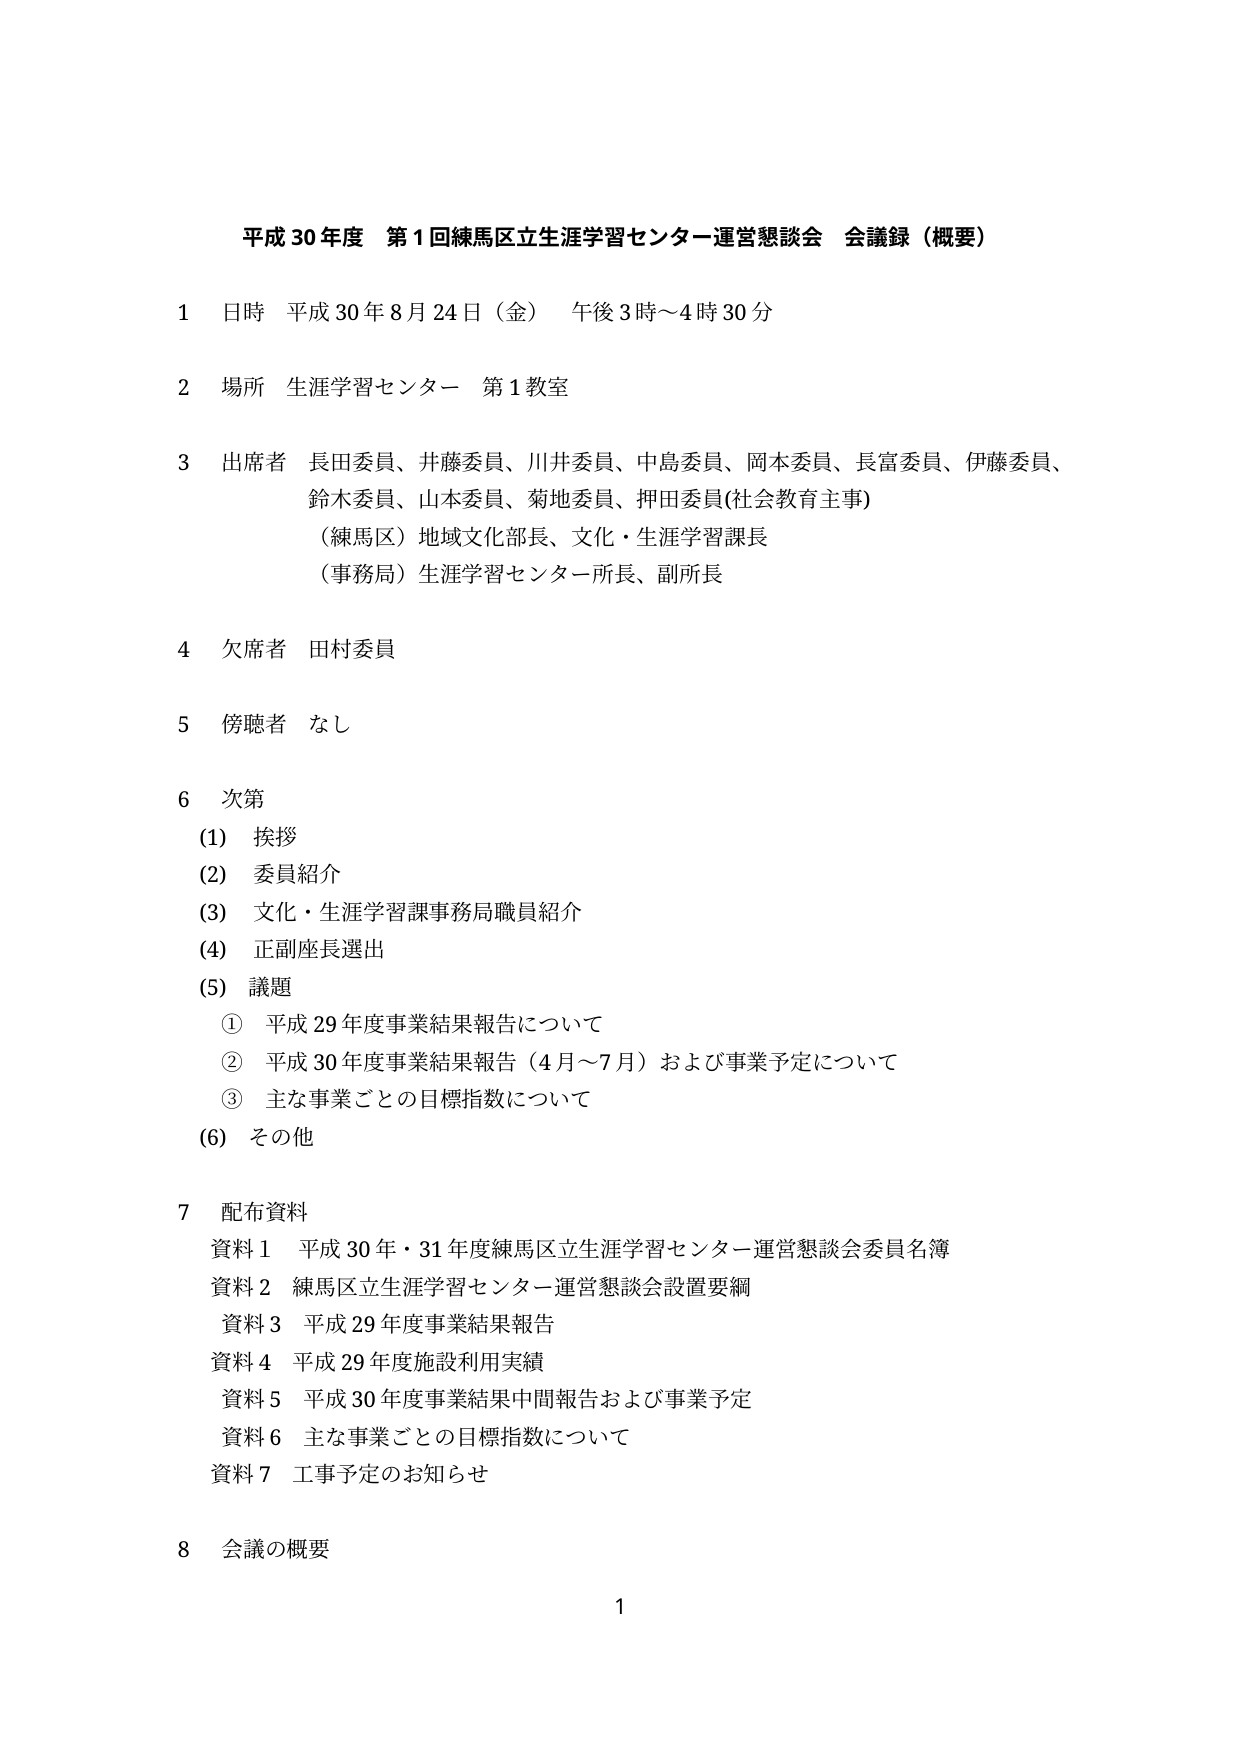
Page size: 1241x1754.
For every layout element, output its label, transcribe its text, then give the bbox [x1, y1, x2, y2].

list 正副座長選出 [199, 929, 1063, 967]
list 資料6 主な事業ごとの目標指数について [177, 1417, 1063, 1454]
list 日時 平成30年8月24日（金） 午後3時～4時30分 [177, 292, 1063, 329]
list 鈴木委員、山本委員、菊地委員、押田委員(社会教育主事) [221, 479, 1063, 517]
list 委員紹介 [199, 854, 1063, 892]
list ② 平成30年度事業結果報告（4月～7月）および事業予定について [177, 1042, 1063, 1079]
list 場所 生涯学習センター 第1教室 [177, 367, 1063, 404]
list 出席者 長田委員、井藤委員、川井委員、中島委員、岡本委員、長富委員、伊藤委員、 [177, 442, 1063, 479]
text 平成30年度 第1回練馬区立生涯学習センター運営懇談会 会議録（概要） [177, 217, 1063, 254]
list ① 平成29年度事業結果報告について [177, 1004, 1063, 1042]
list 資料5 平成30年度事業結果中間報告および事業予定 [177, 1379, 1063, 1417]
list 資料4 平成29年度施設利用実績 [177, 1342, 1063, 1379]
list （練馬区）地域文化部長、文化・生涯学習課長 [221, 517, 1063, 554]
list ③ 主な事業ごとの目標指数について [177, 1079, 1063, 1117]
list 次第 [177, 779, 1063, 817]
text (5) 議題 [177, 967, 1063, 1004]
list 文化・生涯学習課事務局職員紹介 [199, 892, 1063, 929]
list 欠席者 田村委員 [177, 629, 1063, 667]
list 資料7 工事予定のお知らせ [177, 1454, 1063, 1492]
list （事務局）生涯学習センター所長、副所長 [221, 554, 1063, 592]
text (6) その他 [177, 1117, 1063, 1154]
list 会議の概要 [177, 1529, 1063, 1567]
list 挨拶 [199, 817, 1063, 854]
text 資料3 平成29年度事業結果報告 [177, 1304, 1063, 1342]
list 配布資料 [177, 1192, 1063, 1229]
list 資料１ 平成30年・31年度練馬区立生涯学習センター運営懇談会委員名簿 [177, 1229, 1063, 1267]
list 資料2 練馬区立生涯学習センター運営懇談会設置要綱 [177, 1267, 1063, 1304]
list 傍聴者 なし [177, 704, 1063, 742]
